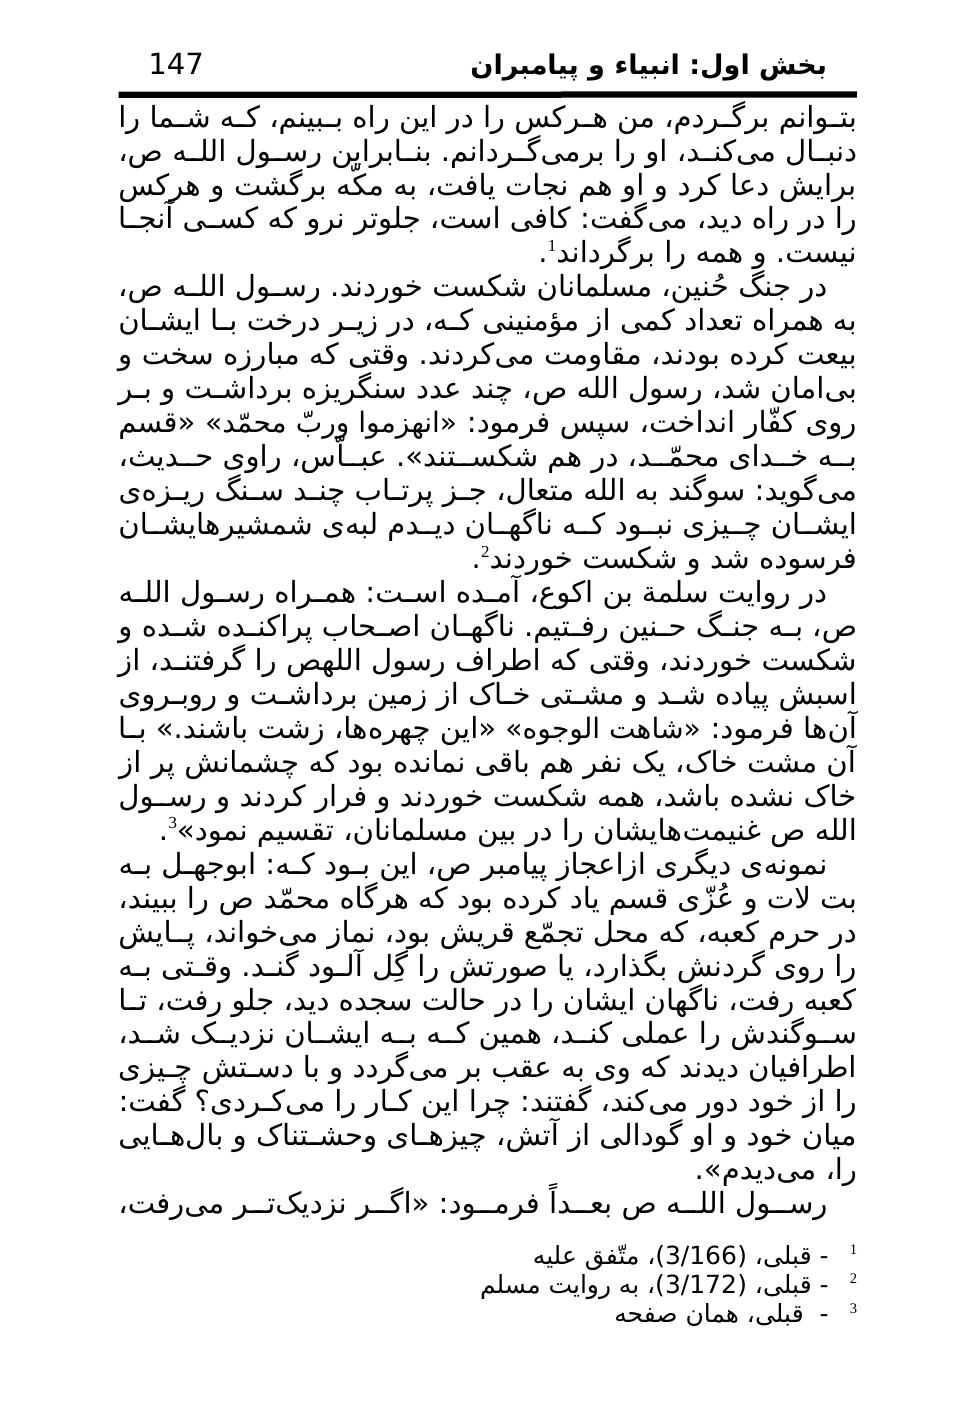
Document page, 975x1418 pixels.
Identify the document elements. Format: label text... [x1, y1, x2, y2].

text نمونه‌ی دیگری ازاعجاز پیامبر ص، این بود که: ابوجهل به بت لات و عُزّی قسم یاد کرده بود که هرگاه محمّد ص را ببیند، در حرم کعبه، که محل تجمّع قریش بود، نماز می‌خواند، پایش را روی گردنش بگذارد، یا صورتش را گِل آلود گند. وقتی به کعبه رفت، ناگهان ایشان را در حالت سجده دید، جلو رفت، تا سوگندش را عملی کند، همین که به ایشان نزدیک شد، اطرافیان دیدند که وی به عقب بر می‌گردد و با دستش چیزی را از خود دور می‌کند، گفتند: چرا این کار را می‌کردی؟ گفت: میان خود و او گودالی از آتش، چیزهای وحشتناک و بال‌هایی را، می‌دیدم». [118, 847, 857, 1187]
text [118, 1187, 857, 1221]
text در جنگ حُنین، مسلمانان شکست خوردند. رسول الله ص، به همراه تعداد کمی از مؤمنینی که، در زیر درخت با ایشان بیعت کرده بودند، مقاومت می‌کردند. وقتی که مبارزه سخت و بی‌امان شد، رسول الله ص، چند عدد سنگریزه برداشت و بر روی کفّار انداخت، سپس فرمود: «انهزموا وربّ محمّد» ‏«‏قسم به خدای محمّد، در هم شکستند». عباّس، راوی حدیث، می‌گوید: سوگند به الله متعال، جز پرتاب چند سنگ ریزه‌ی ایشان چیزی نبود که ناگهان دیدم لبه‌ی شمشیرهایشان فرسوده شد و شکست خوردند‏. [118, 270, 857, 575]
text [118, 100, 857, 270]
text در روایت سلمة بن اکوع، آمده است: همراه رسول الله ص، به جنگ حنین رفتیم. ناگهان اصحاب پراکنده شده و شکست خوردند، وقتی که اطراف رسول اللهص را گرفتند، از اسبش پیاده شد و مشتی خاک از زمین برداشت و روبروی آن‌ها فرمود: «شاهت الوجوه» ‏«‏این چهره‌ها، زشت باشند.» با آن مشت خاک، یک نفر هم باقی نمانده بود که چشمانش پر از خاک نشده باشد، همه شکست خوردند و فرار کردند و رسول الله ص غنیمت‌هایشان را در بین مسلمانان، تقسیم نمود». [118, 575, 857, 847]
